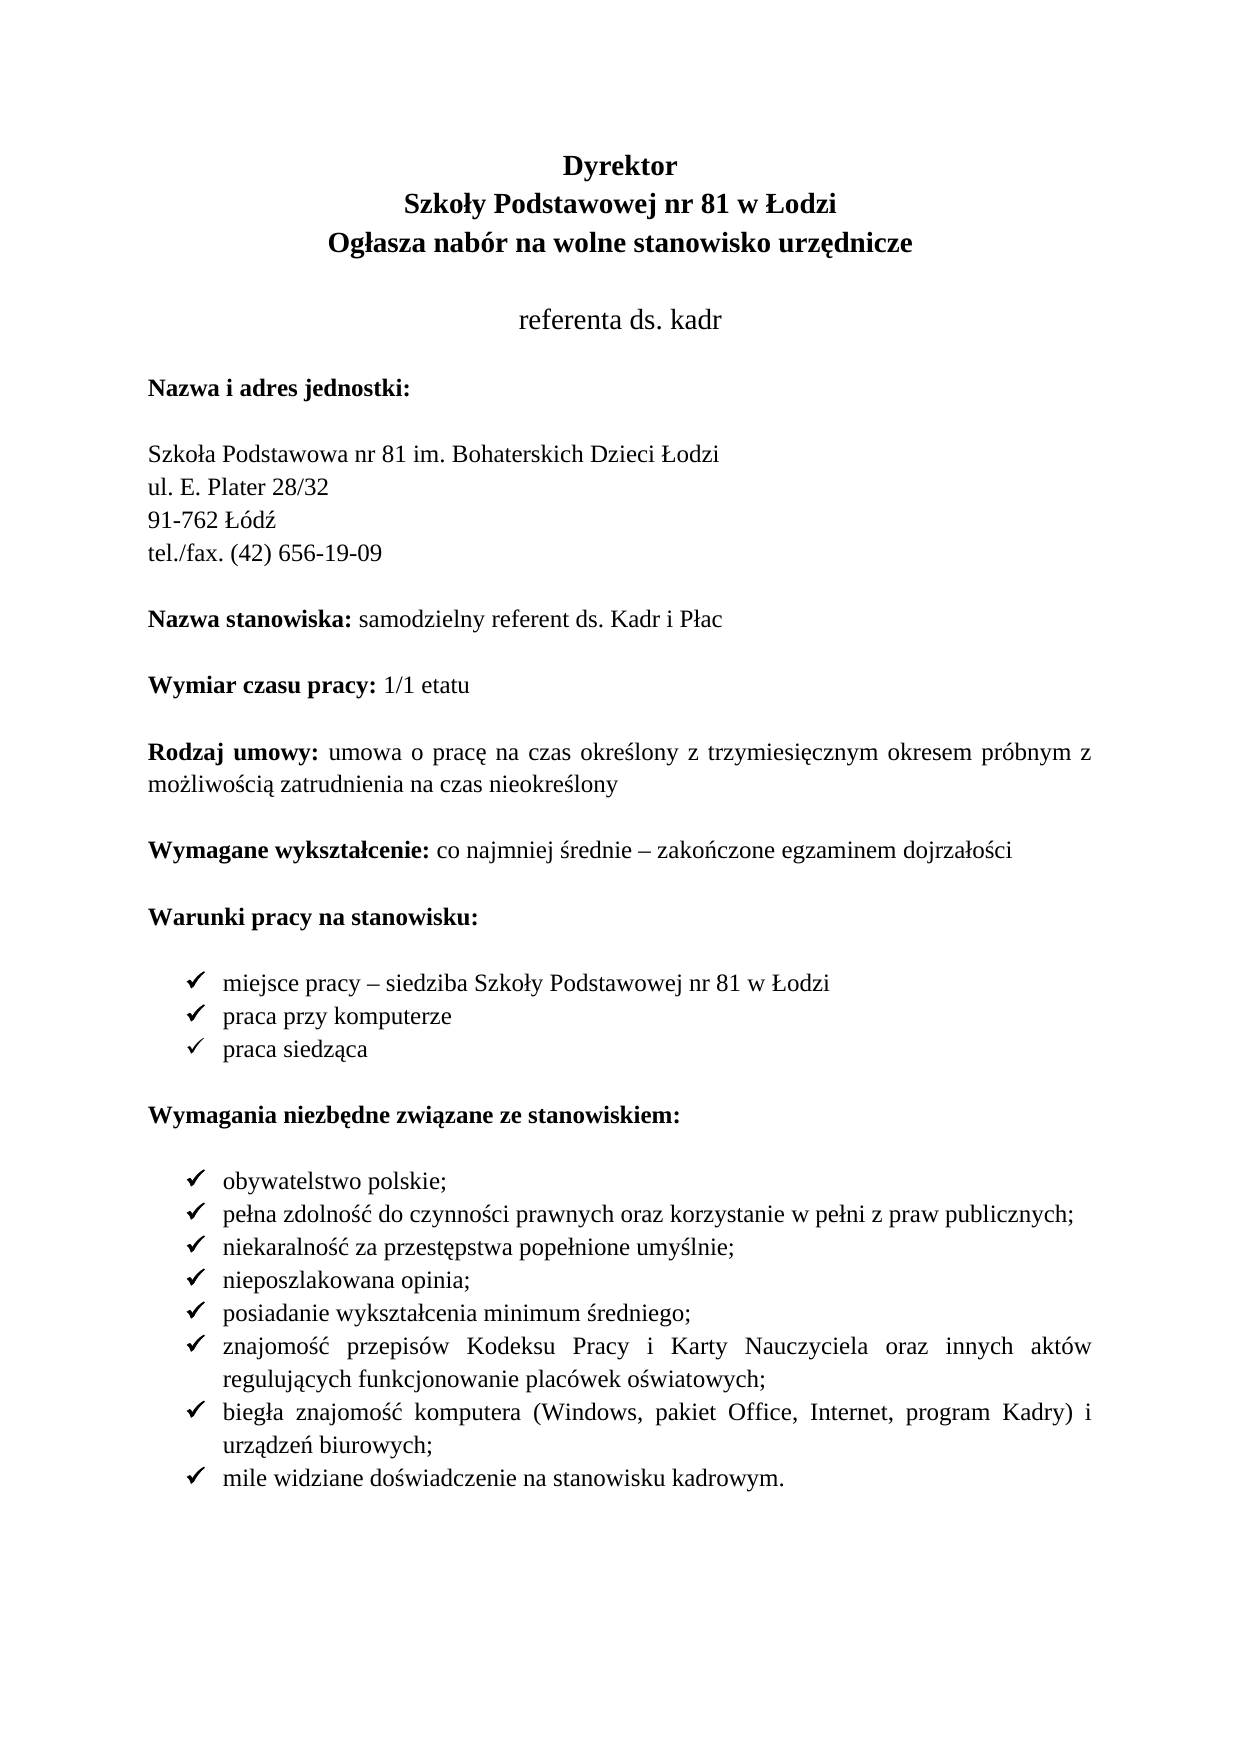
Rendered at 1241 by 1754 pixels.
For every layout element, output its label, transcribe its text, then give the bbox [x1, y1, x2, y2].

list mile widziane doświadczenie na stanowisku kadrowym. [185, 1463, 1093, 1492]
list miejsce pracy – siedziba Szkoły Podstawowej nr 81 w Łodzi [185, 968, 1093, 996]
list Wymagania niezbędne związane ze stanowiskiem: [148, 1100, 1093, 1128]
text Szkoła Podstawowa nr 81 im. Bohaterskich Dzieci Łodzi [148, 439, 1093, 468]
list praca siedząca [185, 1034, 1093, 1062]
list niekaralność za przestępstwa popełnione umyślnie; [185, 1232, 1093, 1261]
text Ogłasza nabór na wolne stanowisko urzędnicze [148, 225, 1093, 258]
text Rodzaj umowy: umowa o pracę na czas określony z trzymiesięcznym okresem próbnym z możliwością zatrudnienia na czas nieokreślony [148, 737, 1093, 798]
text Wymiar czasu pracy: 1/1 etatu [148, 671, 1093, 699]
list pełna zdolność do czynności prawnych oraz korzystanie w pełni z praw publicznych; [185, 1199, 1093, 1228]
text tel./fax. (42) 656-19-09 [148, 538, 1093, 567]
list praca przy komputerze [185, 1001, 1093, 1029]
list znajomość przepisów Kodeksu Pracy i Karty Nauczyciela oraz innych aktów regulujących funkcjonowanie placówek oświatowych; [185, 1331, 1093, 1393]
text ul. E. Plater 28/32 [148, 472, 1093, 501]
list biegła znajomość komputera (Windows, pakiet Office, Internet, program Kadry) i urządzeń biurowych; [185, 1397, 1093, 1459]
list obywatelstwo polskie; [185, 1166, 1093, 1194]
list nieposzlakowana opinia; [185, 1265, 1093, 1294]
text Szkoły Podstawowej nr 81 w Łodzi [148, 186, 1093, 220]
text Nazwa stanowiska: samodzielny referent ds. Kadr i Płac [148, 604, 1093, 633]
text 91-762 Łódź [148, 505, 1093, 534]
text Nazwa i adres jednostki: [148, 373, 1093, 402]
text Warunki pracy na stanowisku: [148, 902, 1093, 930]
text Dyrektor [148, 148, 1093, 181]
text Wymagane wykształcenie: co najmniej średnie – zakończone egzaminem dojrzałości [148, 836, 1093, 864]
text referenta ds. kadr [148, 302, 1093, 335]
list posiadanie wykształcenia minimum średniego; [185, 1298, 1093, 1327]
